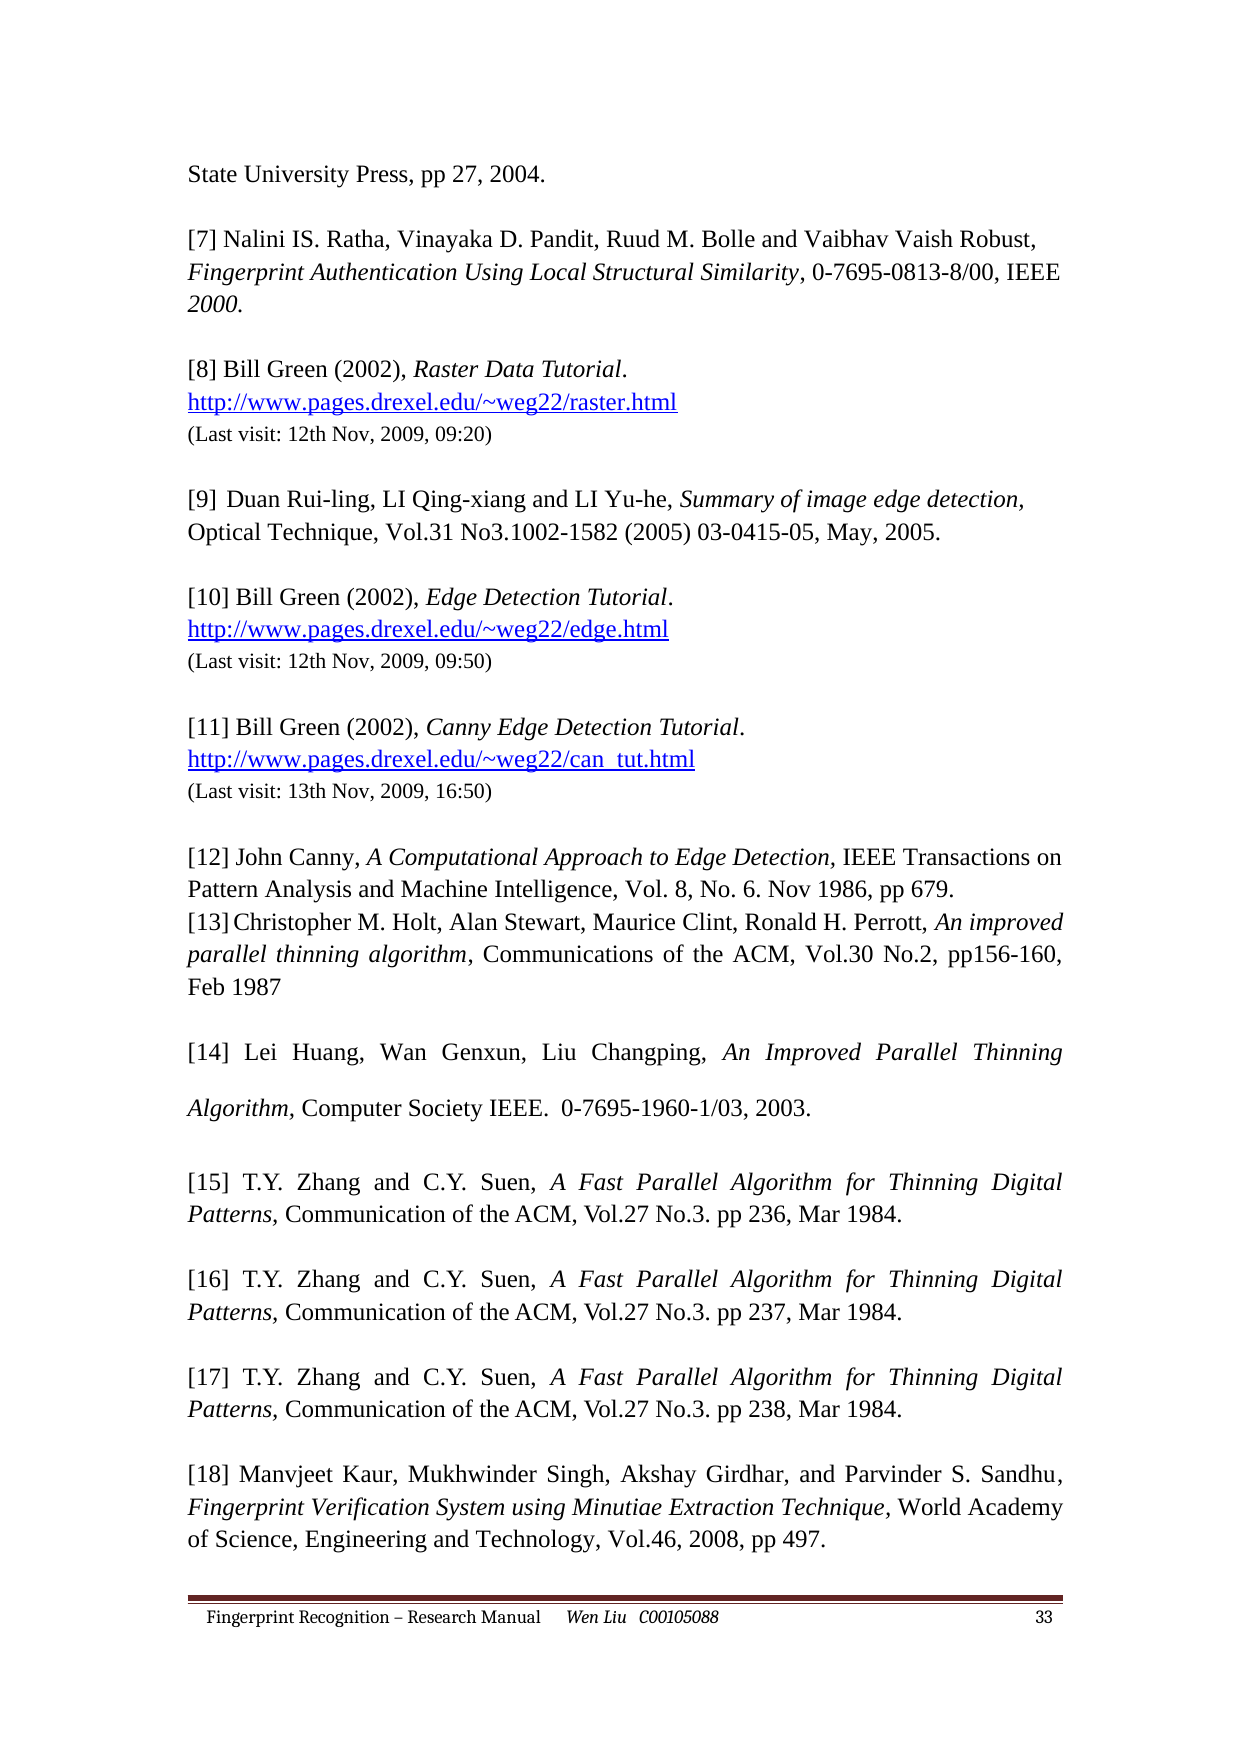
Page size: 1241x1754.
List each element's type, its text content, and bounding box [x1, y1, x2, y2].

text [11] Bill Green (2002), Canny Edge Detection Tutorial. [187, 710, 1063, 742]
text (Last visit: 13th Nov, 2009, 16:50) [187, 775, 1063, 807]
text [17] T.Y. Zhang and C.Y. Suen, A Fast Parallel Algorithm for Thinning Digital Patterns, Communication of the ACM, Vol.27 No.3. pp 238, Mar 1984. [187, 1360, 1063, 1425]
text [13] Christopher M. Holt, Alan Stewart, Maurice Clint, Ronald H. Perrott, An improved parallel thinning algorithm, Communications of the ACM, Vol.30 No.2, pp156-160, Feb 1987 [187, 905, 1063, 1002]
text (Last visit: 12th Nov, 2009, 09:50) [187, 645, 1063, 677]
text http://www.pages.drexel.edu/~weg22/raster.html [187, 385, 1063, 417]
text http://www.pages.drexel.edu/~weg22/edge.html [187, 612, 1063, 645]
text [14] Lei Huang, Wan Genxun, Liu Changping, An Improved Parallel Thinning Algorithm, Computer Society IEEE. 0-7695-1960-1/03, 2003. [187, 1035, 1063, 1132]
text (Last visit: 12th Nov, 2009, 09:20) [187, 417, 1063, 450]
text [12] John Canny, A Computational Approach to Edge Detection, IEEE Transactions on Pattern Analysis and Machine Intelligence, Vol. 8, No. 6. Nov 1986, pp 679. [187, 840, 1063, 905]
text [8] Bill Green (2002), Raster Data Tutorial. [187, 320, 1063, 385]
text [7] Nalini IS. Ratha, Vinayaka D. Pandit, Ruud M. Bolle and Vaibhav Vaish Robust, Fingerprint Authentication Using Local Structural Similarity, 0-7695-0813-8/00, IEEE 2000. [187, 222, 1063, 320]
text [10] Bill Green (2002), Edge Detection Tutorial. [187, 580, 1063, 612]
text [15] T.Y. Zhang and C.Y. Suen, A Fast Parallel Algorithm for Thinning Digital Patterns, Communication of the ACM, Vol.27 No.3. pp 236, Mar 1984. [187, 1165, 1063, 1230]
text [9] Duan Rui-ling, LI Qing-xiang and LI Yu-he, Summary of image edge detection, Optical Technique, Vol.31 No3.1002-1582 (2005) 03-0415-05, May, 2005. [187, 482, 1063, 547]
text http://www.pages.drexel.edu/~weg22/can_tut.html [187, 742, 1063, 775]
text [18] Manvjeet Kaur, Mukhwinder Singh, Akshay Girdhar, and Parvinder S. Sandhu, Fingerprint Verification System using Minutiae Extraction Technique, World Academy of Science, Engineering and Technology, Vol.46, 2008, pp 497. [187, 1457, 1063, 1555]
text [16] T.Y. Zhang and C.Y. Suen, A Fast Parallel Algorithm for Thinning Digital Patterns, Communication of the ACM, Vol.27 No.3. pp 237, Mar 1984. [187, 1262, 1063, 1327]
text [187, 157, 1063, 190]
